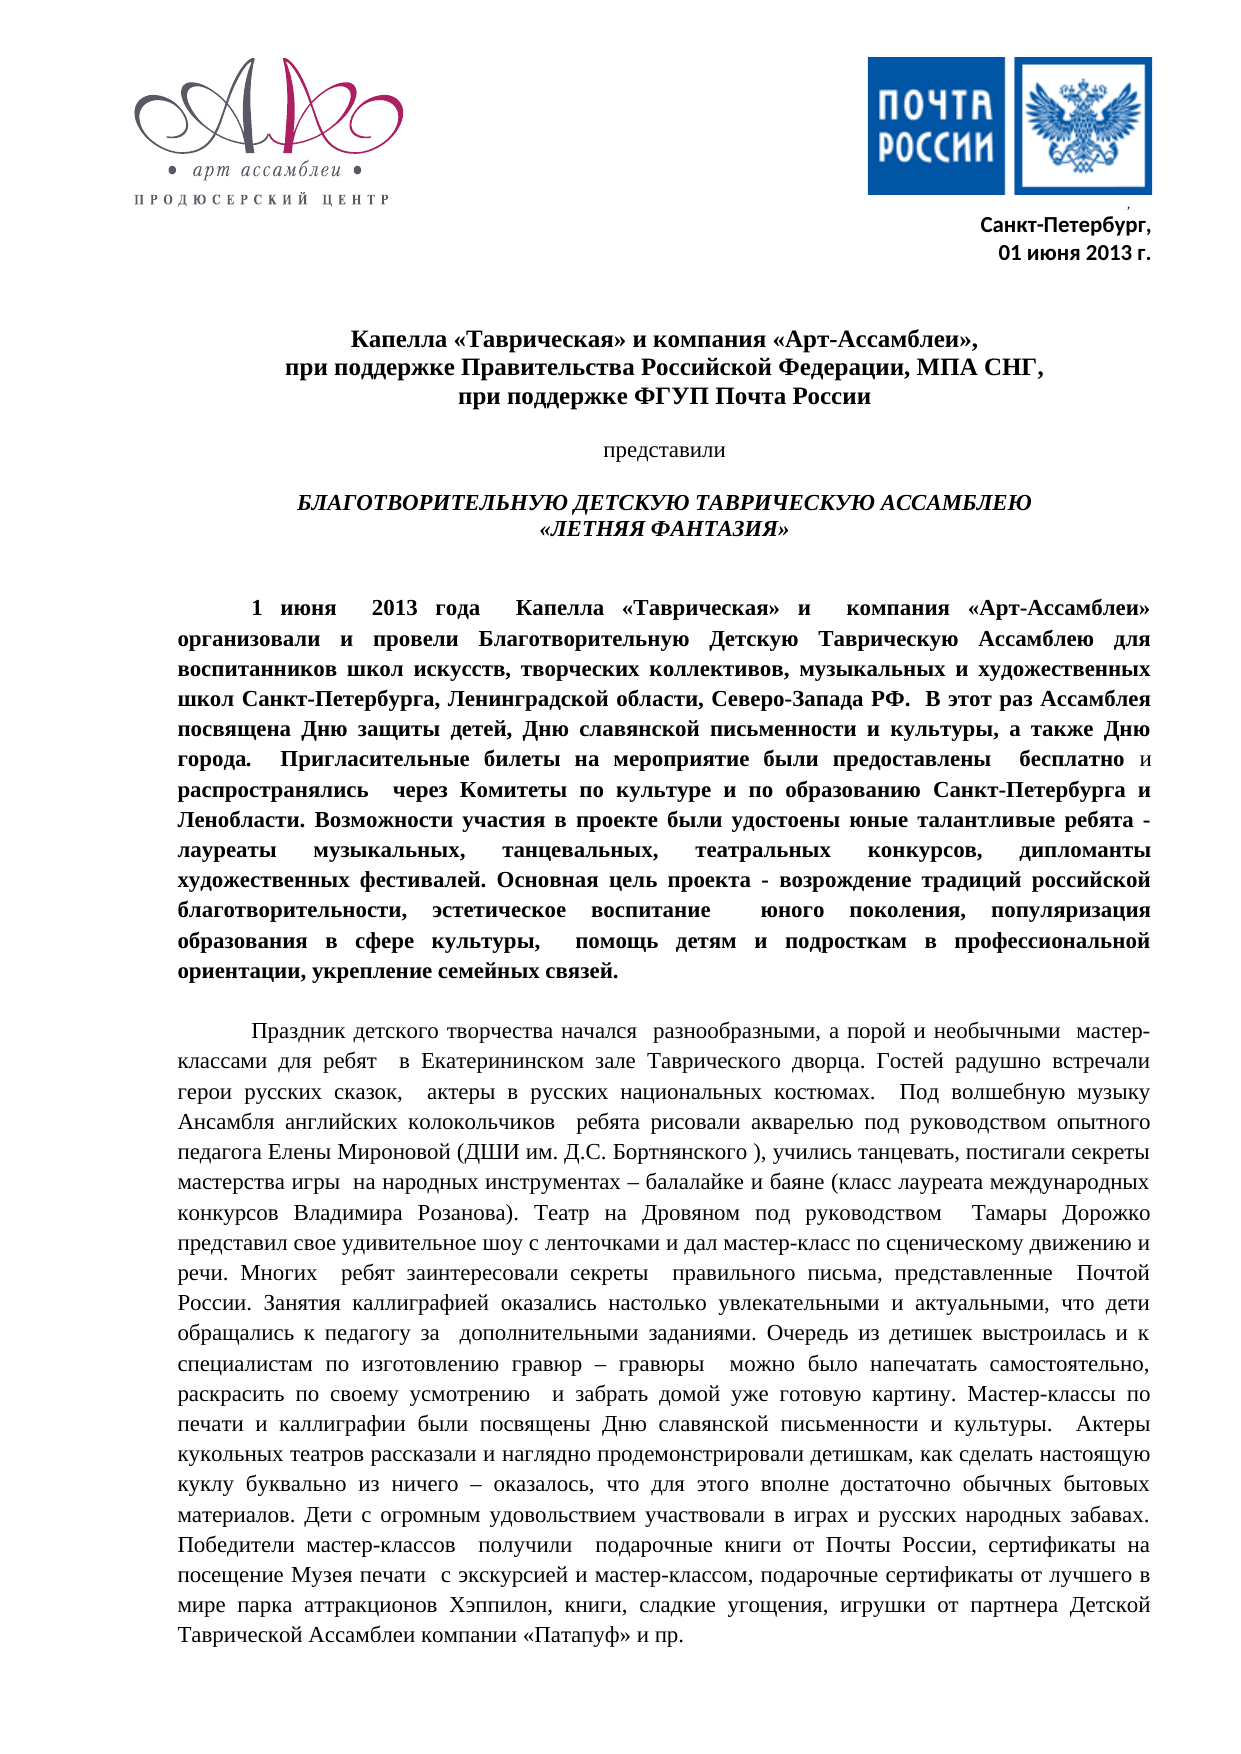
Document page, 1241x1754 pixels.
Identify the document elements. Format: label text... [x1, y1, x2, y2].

picture [867, 57, 1153, 195]
text «ЛЕТНЯЯ ФАНТАЗИЯ» [177, 515, 1152, 542]
text 1 июня 2013 года Капелла «Таврическая» и компания «Арт-Ассамблеи» организовали и провели Благотворительную Детскую Таврическую Ассамблею для воспитанников школ искусств, творческих коллективов, музыкальных и художественных школ Санкт-Петербурга, Ленинградской области, Северо-Запада РФ. В этот раз Ассамблея посвящена Дню защиты детей, Дню славянской письменности и культуры, а также Дню города. Пригласительные билеты на мероприятие были предоставлены бесплатно и распространялись через Комитеты по культуре и по образованию Санкт-Петербурга и Ленобласти. Возможности участия в проекте были удостоены юные талантливые ребята - лауреаты музыкальных, танцевальных, театральных конкурсов, дипломанты художественных фестивалей. Основная цель проекта - возрождение традиций российской благотворительности, эстетическое воспитание юного поколения, популяризация образования в сфере культуры, помощь детям и подросткам в профессиональной ориентации, укрепление семейных связей. [177, 594, 1152, 983]
text при поддержке ФГУП Почта России [177, 381, 1152, 410]
text БЛАГОТВОРИТЕЛЬНУЮ ДЕТСКУЮ ТАВРИЧЕСКУЮ АССАМБЛЕЮ [177, 489, 1152, 515]
text Праздник детского творчества начался разнообразными, а порой и необычными мастер-классами для ребят в Екатерининском зале Таврического дворца. Гостей радушно встречали герои русских сказок, актеры в русских национальных костюмах. Под волшебную музыку Ансамбля английских колокольчиков ребята рисовали акварелью под руководством опытного педагога Елены Мироновой (ДШИ им. Д.С. Бортнянского ), учились танцевать, постигали секреты мастерства игры на народных инструментах – балалайке и баяне (класс лауреата международных конкурсов Владимира Розанова). Театр на Дровяном под руководством Тамары Дорожко представил свое удивительное шоу с ленточками и дал мастер-класс по сценическому движению и речи. Многих ребят заинтересовали секреты правильного письма, представленные Почтой России. Занятия каллиграфией оказались настолько увлекательными и актуальными, что дети обращались к педагогу за дополнительными заданиями. Очередь из детишек выстроилась и к специалистам по изготовлению гравюр – гравюры можно было напечатать самостоятельно, раскрасить по своему усмотрению и забрать домой уже готовую картину. Мастер-классы по печати и каллиграфии были посвящены Дню славянской письменности и культуры. Актеры кукольных театров рассказали и наглядно продемонстрировали детишкам, как сделать настоящую куклу буквально из ничего – оказалось, что для этого вполне достаточно обычных бытовых материалов. Дети с огромным удовольствием участвовали в играх и русских народных забавах. Победители мастер-классов получили подарочные книги от Почты России, сертификаты на посещение Музея печати с экскурсией и мастер-классом, подарочные сертификаты от лучшего в мире парка аттракционов Хэппилон, книги, сладкие угощения, игрушки от партнера Детской Таврической Ассамблеи компании «Патапуф» и пр. [177, 1017, 1152, 1648]
text Капелла «Таврическая» и компания «Арт-Ассамблеи», [177, 324, 1152, 352]
text представили [177, 436, 1152, 463]
text Санкт-Петербург, [103, 59, 1152, 238]
text при поддержке Правительства Российской Федерации, МПА СНГ, [177, 352, 1152, 381]
text 01 июня 2013 г. [177, 238, 1152, 266]
